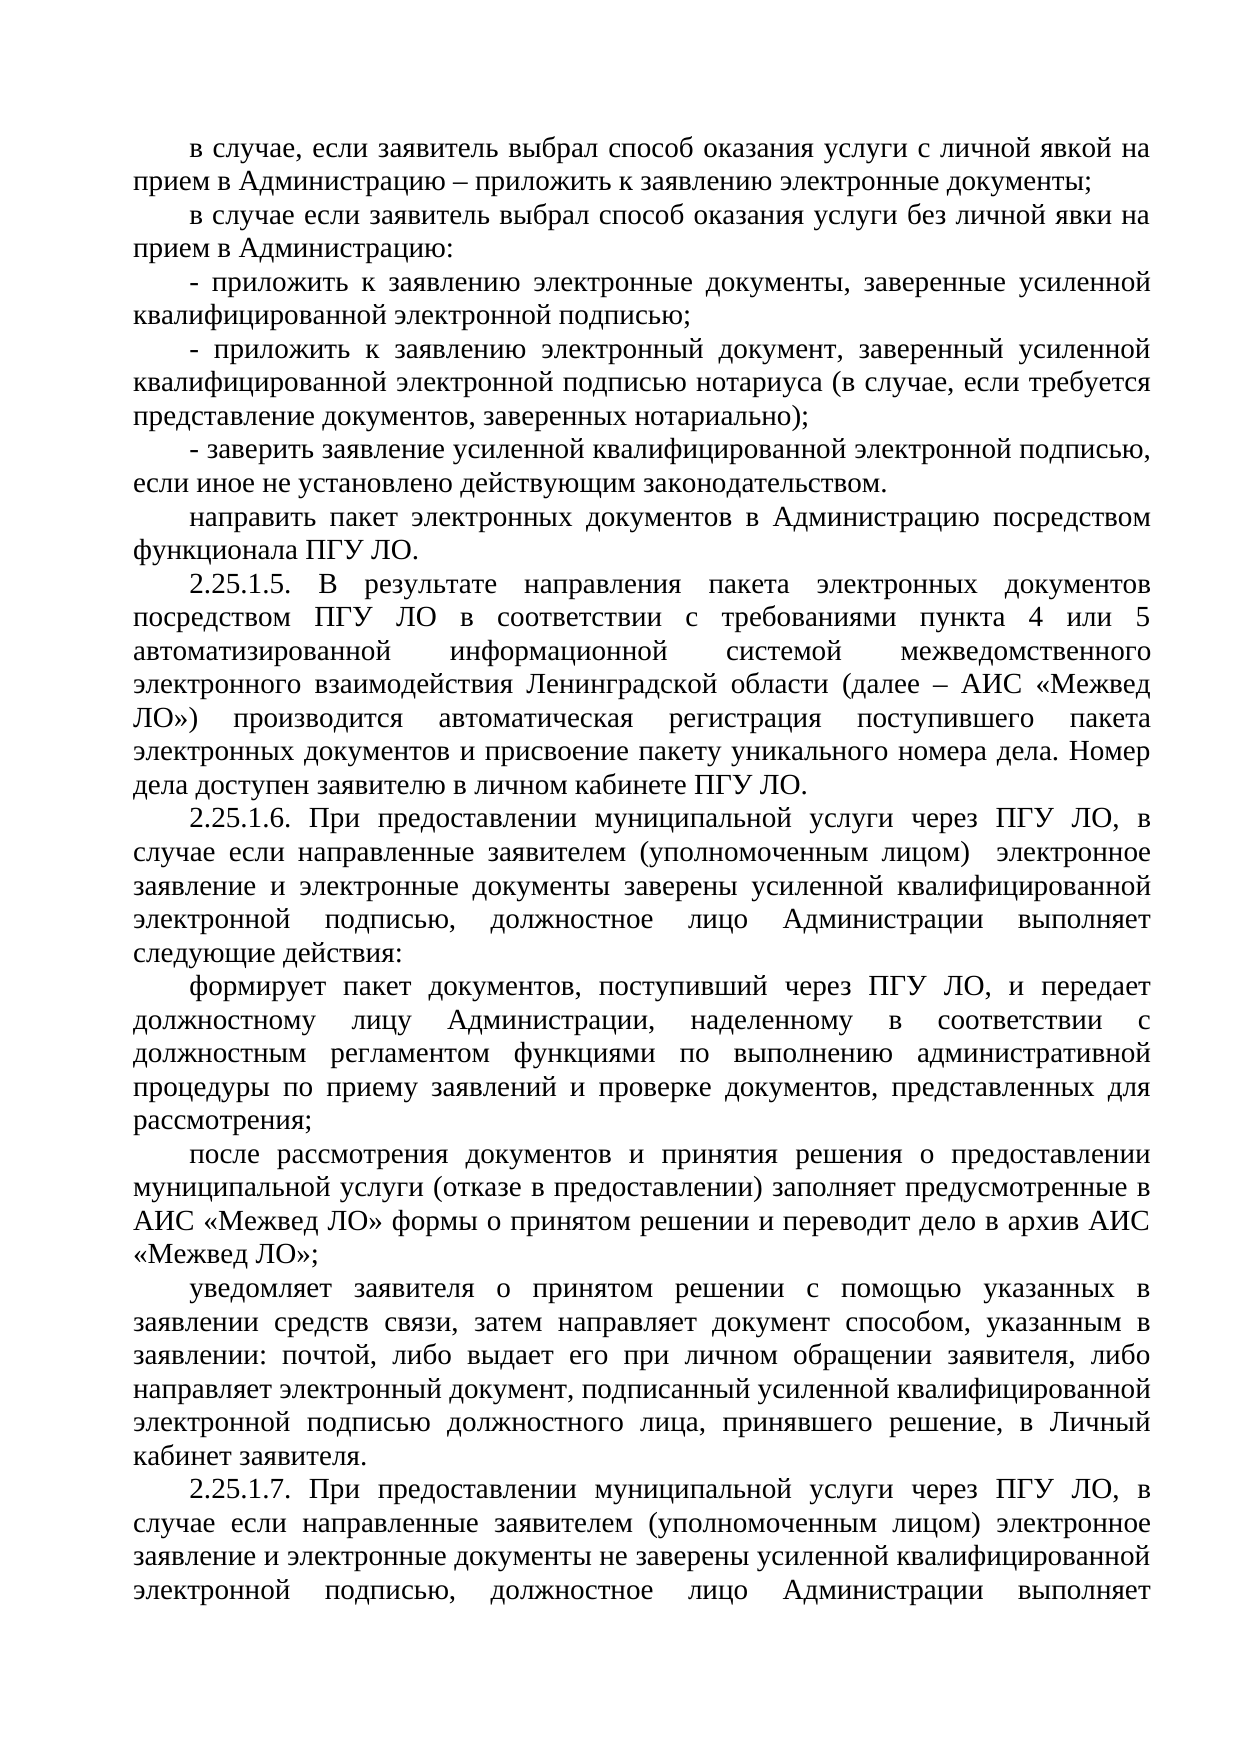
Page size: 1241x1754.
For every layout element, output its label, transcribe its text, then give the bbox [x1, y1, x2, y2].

text 2.25.1.6. При предоставлении муниципальной услуги через ПГУ ЛО, в случае если направленные заявителем (уполномоченным лицом) электронное заявление и электронные документы заверены усиленной квалифицированной электронной подписью, должностное лицо Администрации выполняет следующие действия: [133, 801, 1152, 968]
text - заверить заявление усиленной квалифицированной электронной подписью, если иное не установлено действующим законодательством. [133, 432, 1152, 499]
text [133, 1471, 1152, 1606]
text 2.25.1.5. В результате направления пакета электронных документов посредством ПГУ ЛО в соответствии с требованиями пункта 4 или 5 автоматизированной информационной системой межведомственного электронного взаимодействия Ленинградской области (далее – АИС «Межвед ЛО») производится автоматическая регистрация поступившего пакета электронных документов и присвоение пакету уникального номера дела. Номер дела доступен заявителю в личном кабинете ПГУ ЛО. [133, 566, 1152, 801]
text в случае, если заявитель выбрал способ оказания услуги с личной явкой на прием в Администрацию – приложить к заявлению электронные документы; [133, 130, 1152, 197]
text после рассмотрения документов и принятия решения о предоставлении муниципальной услуги (отказе в предоставлении) заполняет предусмотренные в АИС «Межвед ЛО» формы о принятом решении и переводит дело в архив АИС «Межвед ЛО»; [133, 1136, 1152, 1270]
text уведомляет заявителя о принятом решении с помощью указанных в заявлении средств связи, затем направляет документ способом, указанным в заявлении: почтой, либо выдает его при личном обращении заявителя, либо направляет электронный документ, подписанный усиленной квалифицированной электронной подписью должностного лица, принявшего решение, в Личный кабинет заявителя. [133, 1270, 1152, 1471]
text - приложить к заявлению электронные документы, заверенные усиленной квалифицированной электронной подписью; [133, 264, 1152, 331]
text направить пакет электронных документов в Администрацию посредством функционала ПГУ ЛО. [133, 499, 1152, 566]
text в случае если заявитель выбрал способ оказания услуги без личной явки на прием в Администрацию: [133, 197, 1152, 264]
text - приложить к заявлению электронный документ, заверенный усиленной квалифицированной электронной подписью нотариуса (в случае, если требуется представление документов, заверенных нотариально); [133, 331, 1152, 432]
text формирует пакет документов, поступивший через ПГУ ЛО, и передает должностному лицу Администрации, наделенному в соответствии с должностным регламентом функциями по выполнению административной процедуры по приему заявлений и проверке документов, представленных для рассмотрения; [133, 968, 1152, 1136]
